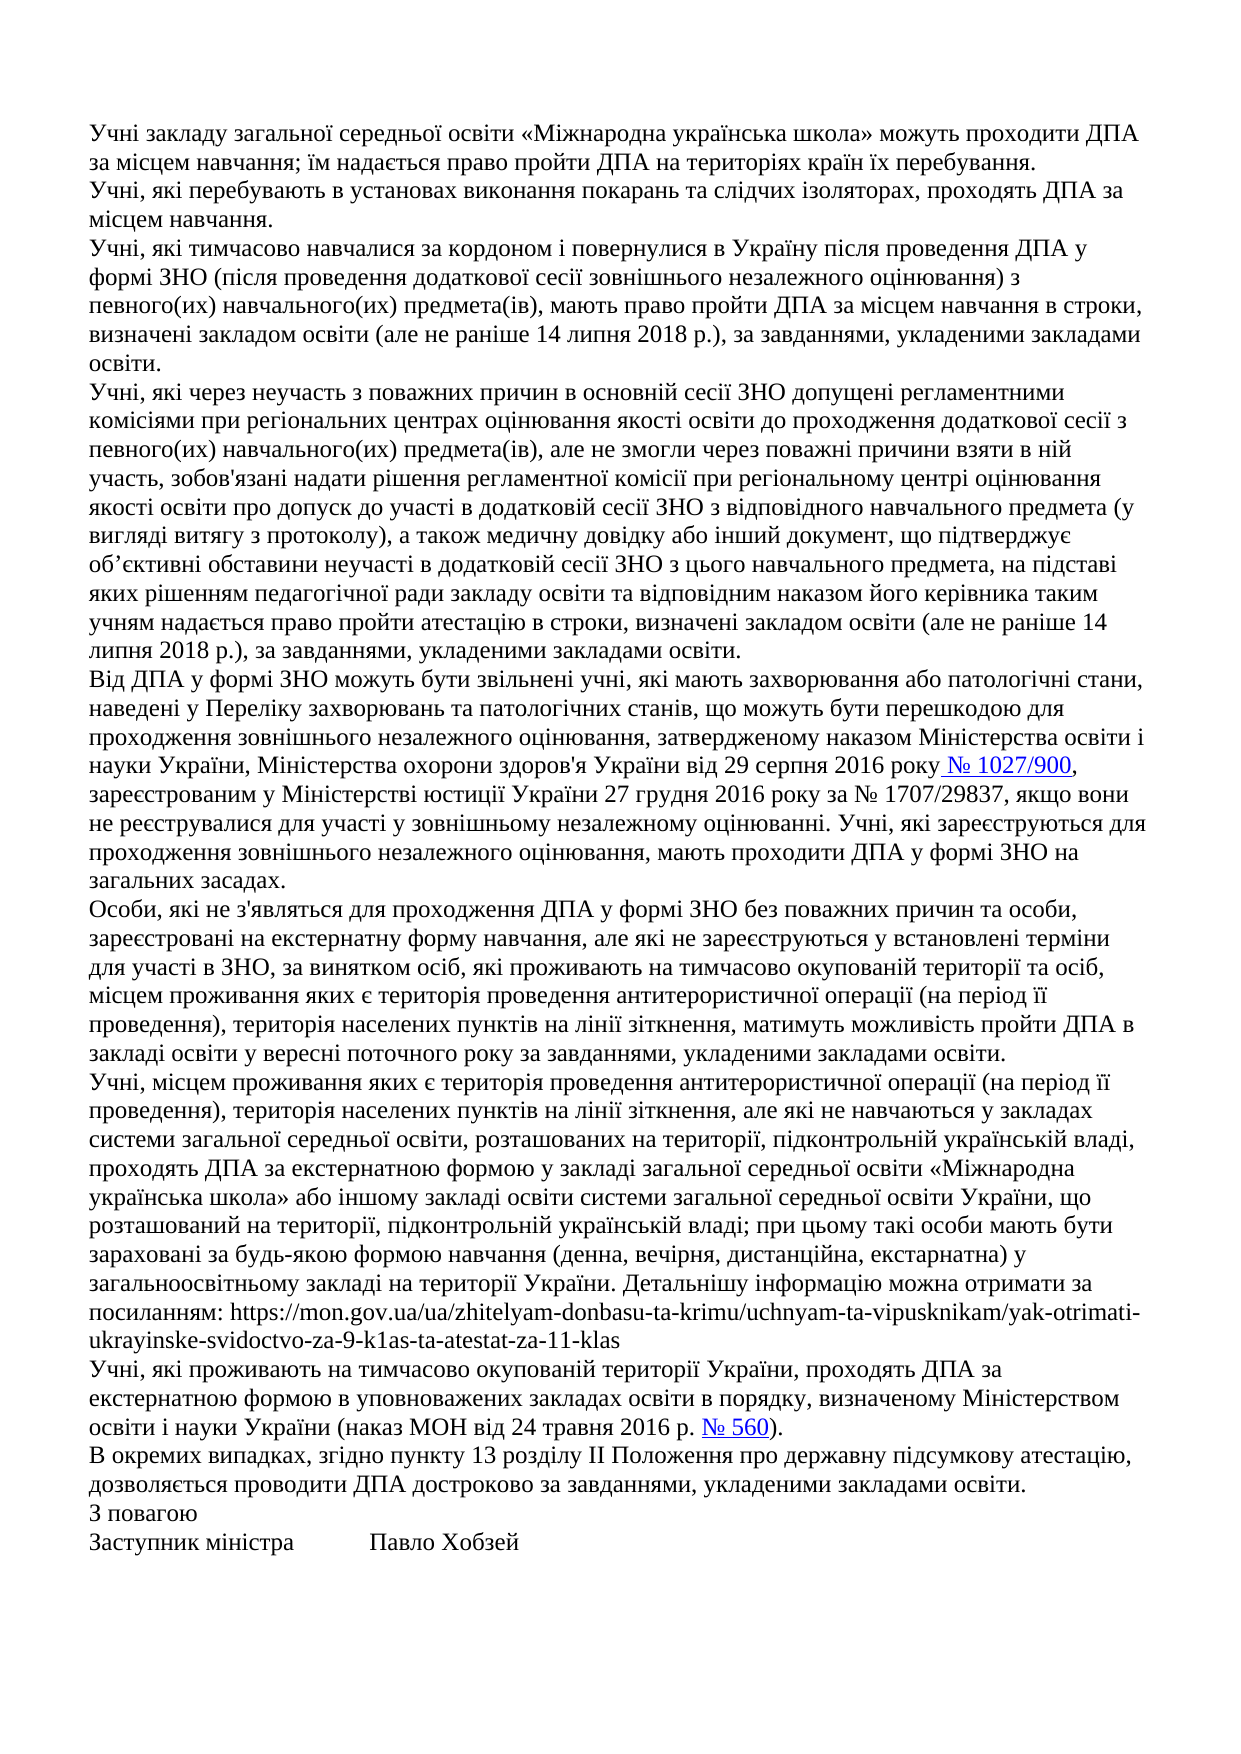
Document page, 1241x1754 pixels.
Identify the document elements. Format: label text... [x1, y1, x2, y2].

text Від ДПА у формі ЗНО можуть бути звільнені учні, які мають захворювання або патологічні стани, наведені у Переліку захворювань та патологічних станів, що можуть бути перешкодою для проходження зовнішнього незалежного оцінювання, затвердженому наказом Міністерства освіти і науки України, Міністерства охорони здоров'я України від 29 серпня 2016 року № 1027/900, зареєстрованим у Міністерстві юстиції України 27 грудня 2016 року за № 1707/29837, якщо вони не реєструвалися для участі у зовнішньому незалежному оцінюванні. Учні, які зареєструються для проходження зовнішнього незалежного оцінювання, мають проходити ДПА у формі ЗНО на загальних засадах. [89, 664, 1152, 894]
text Учні, які перебувають в установах виконання покарань та слідчих ізоляторах, проходять ДПА за місцем навчання. [89, 176, 1152, 233]
text Учні закладу загальної середньої освіти «Міжнародна українська школа» можуть проходити ДПА за місцем навчання; їм надається право пройти ДПА на територіях країн їх перебування. [89, 118, 1152, 176]
text Учні, місцем проживання яких є територія проведення антитерористичної операції (на період її проведення), територія населених пунктів на лінії зіткнення, але які не навчаються у закладах системи загальної середньої освіти, розташованих на території, підконтрольній українській владі, проходять ДПА за екстернатною формою у закладі загальної середньої освіти «Міжнародна українська школа» або іншому закладі освіти системи загальної середньої освіти України, що розташований на території, підконтрольній українській владі; при цьому такі особи мають бути зараховані за будь-якою формою навчання (денна, вечірня, дистанційна, екстарнатна) у загальноосвітньому закладі на території України. Детальнішу інформацію можна отримати за посиланням: https://mon.gov.ua/ua/zhitelyam-donbasu-ta-krimu/uchnyam-ta-vipusknikam/yak-otrimati-ukrayinske-svidoctvo-za-9-k1as-ta-atestat-za-11-klas [89, 1067, 1152, 1354]
text Учні, які через неучасть з поважних причин в основній сесії ЗНО допущені регламентними комісіями при регіональних центрах оцінювання якості освіти до проходження додаткової сесії з певного(их) навчального(их) предмета(ів), але не змогли через поважні причини взяти в ній участь, зобов'язані надати рішення регламентної комісії при регіональному центрі оцінювання якості освіти про допуск до участі в додатковій сесії ЗНО з відповідного навчального предмета (у вигляді витягу з протоколу), а також медичну довідку або інший документ, що підтверджує об’єктивні обставини неучасті в додатковій сесії ЗНО з цього навчального предмета, на підставі яких рішенням педагогічної ради закладу освіти та відповідним наказом його керівника таким учням надається право пройти атестацію в строки, визначені закладом освіти (але не раніше 14 липня 2018 р.), за завданнями, укладеними закладами освіти. [89, 377, 1152, 664]
text Учні, які проживають на тимчасово окупованій території України, проходять ДПА за екстернатною формою в уповноважених закладах освіти в порядку, визначеному Міністерством освіти і науки України (наказ МОН від 24 травня 2016 р. № 560). [89, 1354, 1152, 1441]
text Учні, які тимчасово навчалися за кордоном і повернулися в Україну після проведення ДПА у формі ЗНО (після проведення додаткової сесії зовнішнього незалежного оцінювання) з певного(их) навчального(их) предмета(ів), мають право пройти ДПА за місцем навчання в строки, визначені закладом освіти (але не раніше 14 липня 2018 р.), за завданнями, укладеними закладами освіти. [89, 233, 1152, 377]
text З повагою Заступник міністра Павло Хобзей [89, 1498, 1152, 1556]
text Особи, які не з'являться для проходження ДПА у формі ЗНО без поважних причин та особи, зареєстровані на екстернатну форму навчання, але які не зареєструються у встановлені терміни для участі в ЗНО, за винятком осіб, які проживають на тимчасово окупованій території та осіб, місцем проживання яких є територія проведення антитерористичної операції (на період її проведення), територія населених пунктів на лінії зіткнення, матимуть можливість пройти ДПА в закладі освіти у вересні поточного року за завданнями, укладеними закладами освіти. [89, 894, 1152, 1067]
text В окремих випадках, згідно пункту 13 розділу ІІ Положення про державну підсумкову атестацію, дозволяється проводити ДПА достроково за завданнями, укладеними закладами освіти. [89, 1441, 1152, 1498]
